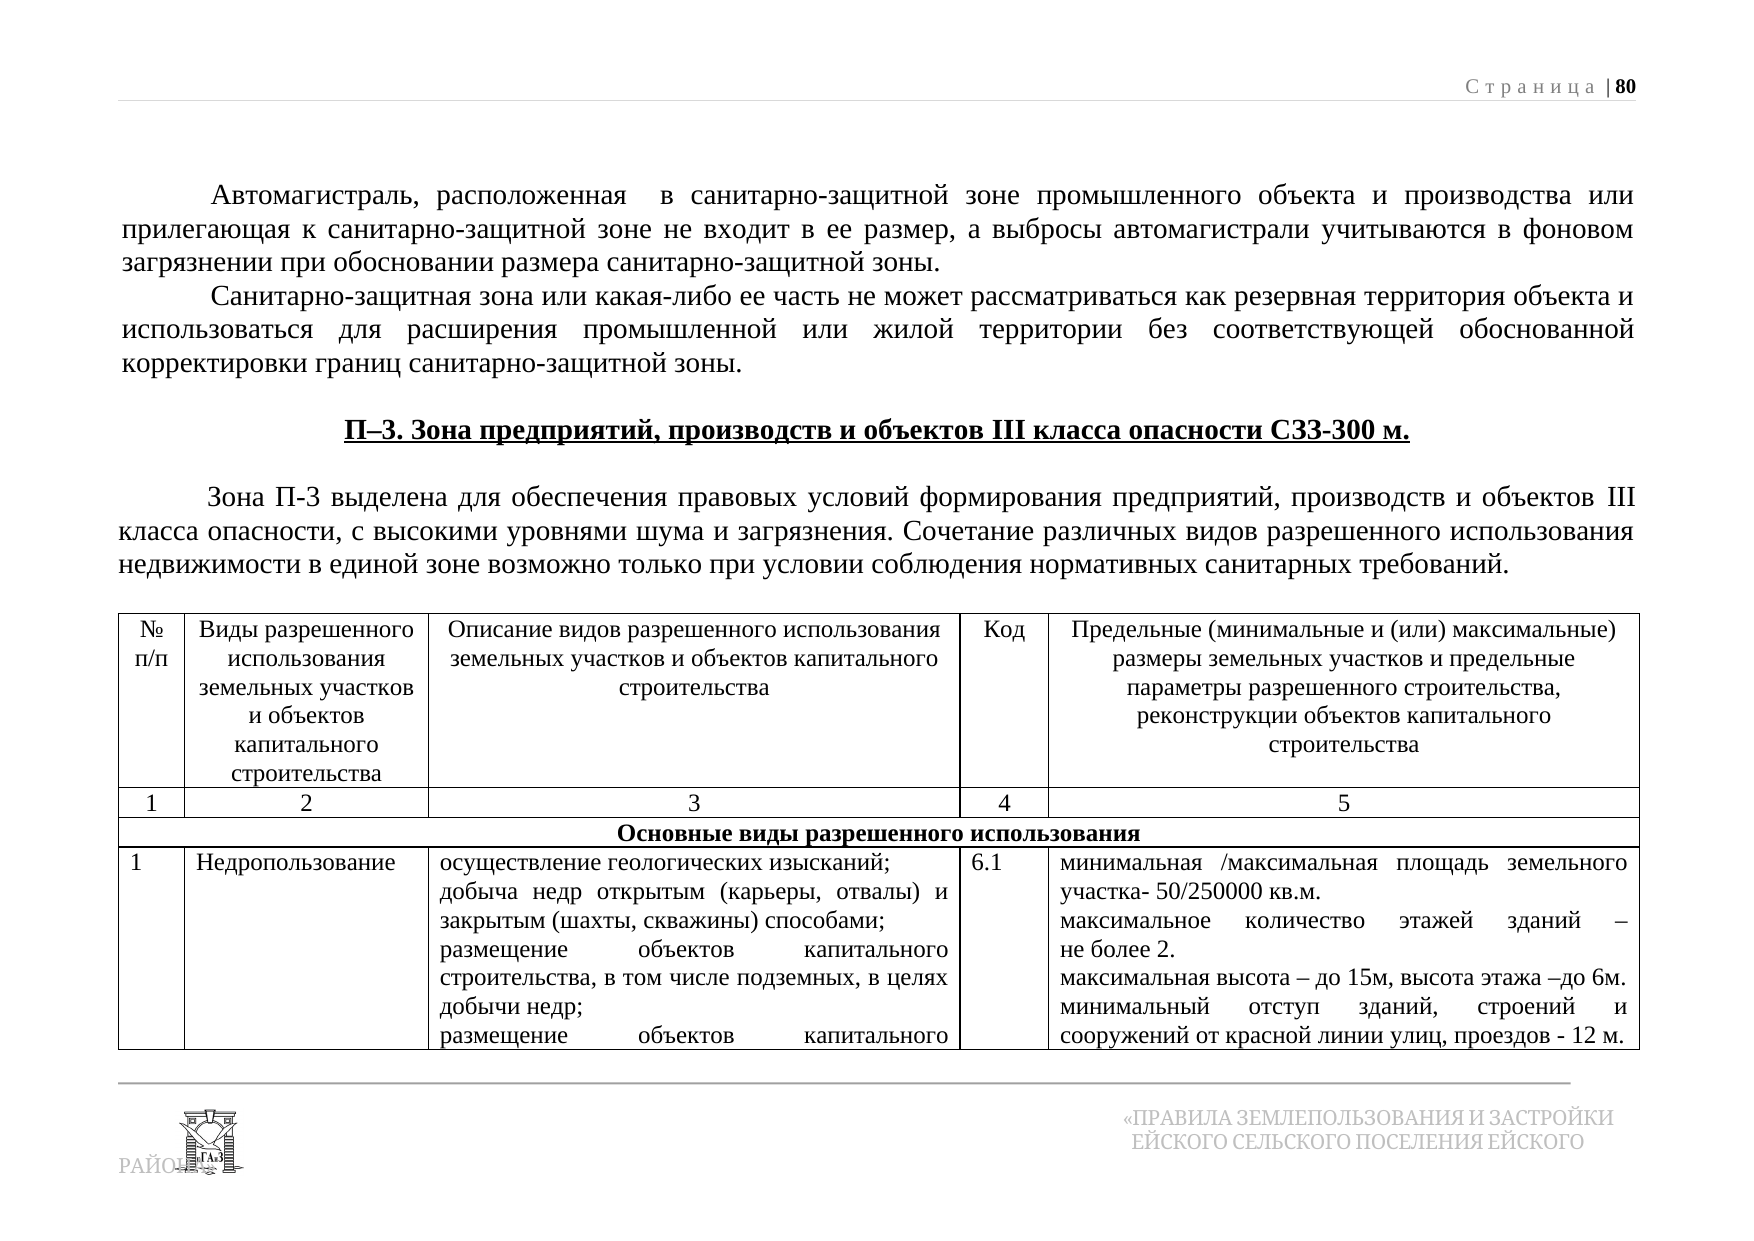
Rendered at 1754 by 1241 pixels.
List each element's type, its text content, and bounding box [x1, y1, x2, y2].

table_cell 1 1 [119, 848, 184, 1049]
table_header Код [961, 614, 1048, 787]
table_cell 1 [119, 788, 184, 817]
table_cell Основные виды разрешенного использования [119, 818, 1639, 846]
text Автомагистраль, расположенная в санитарно-защитной зоне промышленного объекта и производства или прилегающая к санитарно-защитной зоне не входит в ее размер, а выбросы автомагистрали учитываются в фоновом загрязнении при обосновании размера санитарно-защитной зоны. [122, 177, 1636, 278]
table_cell Недропользование 2 [185, 848, 428, 1049]
table_cell 5 [1049, 788, 1639, 817]
table_header Виды разрешенного использования земельных участков и объектов капитального строительства [185, 614, 428, 787]
table_cell 3 [429, 788, 959, 817]
table_cell 4 [961, 788, 1048, 817]
text П–3. Зона предприятий, производств и объектов III класса опасности СЗЗ-300 м. [118, 412, 1636, 446]
picture [175, 1108, 244, 1176]
table_header Предельные (минимальные и (или) максимальные) размеры земельных участков и предельные параметры разрешенного строительства, реконструкции объектов капитального строительства [1049, 614, 1639, 787]
text Санитарно-защитная зона или какая-либо ее часть не может рассматриваться как резервная территория объекта и использоваться для расширения промышленной или жилой территории без соответствующей обоснованной корректировки границ санитарно-защитной зоны. [122, 278, 1636, 378]
text Зона П-3 выделена для обеспечения правовых условий формирования предприятий, производств и объектов III класса опасности, с высокими уровнями шума и загрязнения. Сочетание различных видов разрешенного использования недвижимости в единой зоне возможно только при условии соблюдения нормативных санитарных требований. [118, 479, 1636, 580]
table_header № п/п [119, 614, 184, 787]
table_cell 6.1 4 [961, 848, 1048, 1049]
table_cell 2 [185, 788, 428, 817]
table_header Описание видов разрешенного использования земельных участков и объектов капитального строительства [429, 614, 959, 787]
